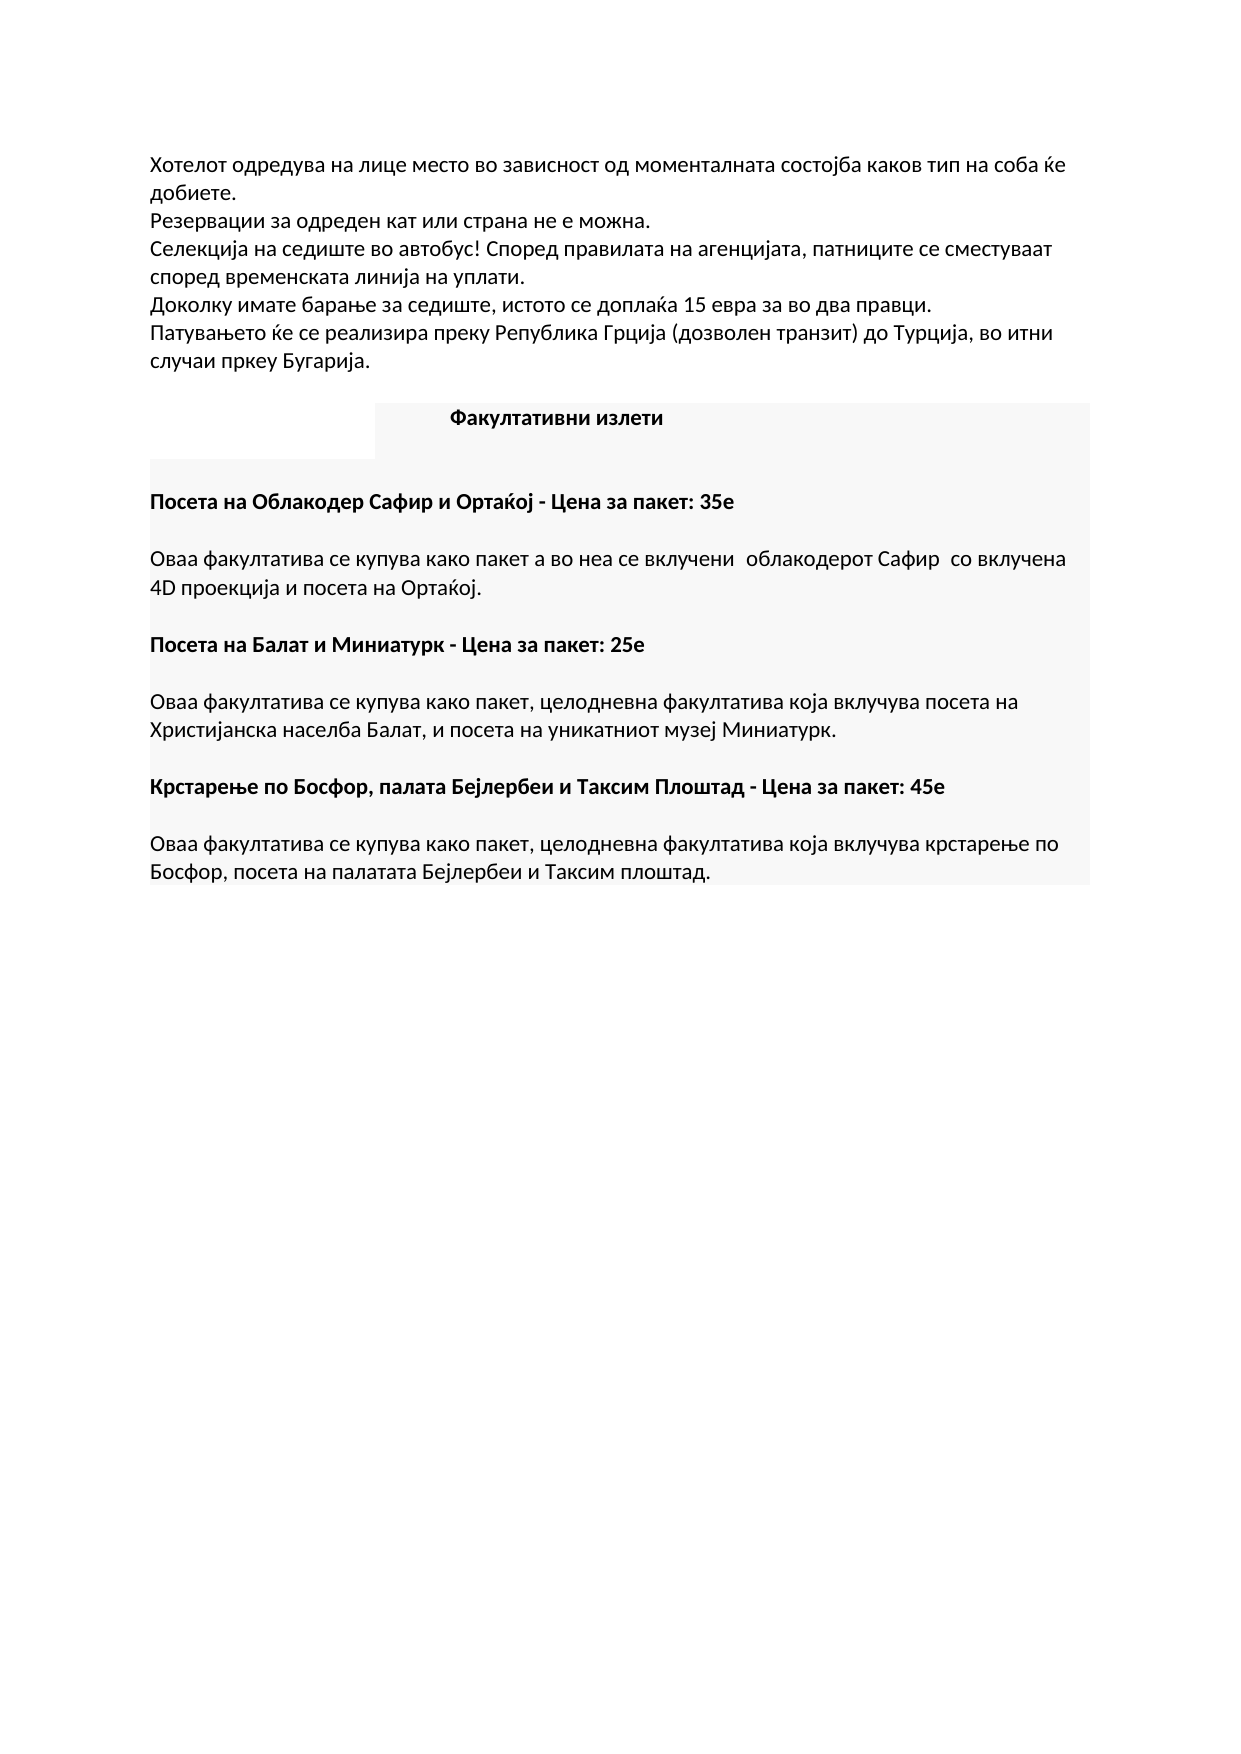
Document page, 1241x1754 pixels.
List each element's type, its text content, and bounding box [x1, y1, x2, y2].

text Оваа факултатива се купува како пакет а во неа се вклучени облакодерот Сафир со вклучена 4D проекција и посета на Ортаќој. [150, 544, 1090, 601]
text Крстарење по Босфор, палата Бејлербеи и Таксим Плоштад - Цена за пакет: 45е [150, 772, 1090, 800]
text Посета на Облакодер Сафир и Ортаќој - Цена за пакет: 35е [150, 487, 1090, 515]
text Посета на Балат и Миниатурк - Цена за пакет: 25е [150, 630, 1090, 658]
text Оваа факултатива се купува како пакет, целодневна факултатива која вклучува крстарење по Босфор, посета на палатата Бејлербеи и Таксим плоштад. [150, 829, 1090, 885]
text Оваа факултатива се купува како пакет, целодневна факултатива која вклучува посета на Христијанска населба Балат, и посета на уникатниот музеј Миниатурк. [150, 687, 1090, 743]
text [150, 150, 1090, 374]
text Факултативни излети [375, 403, 1090, 431]
